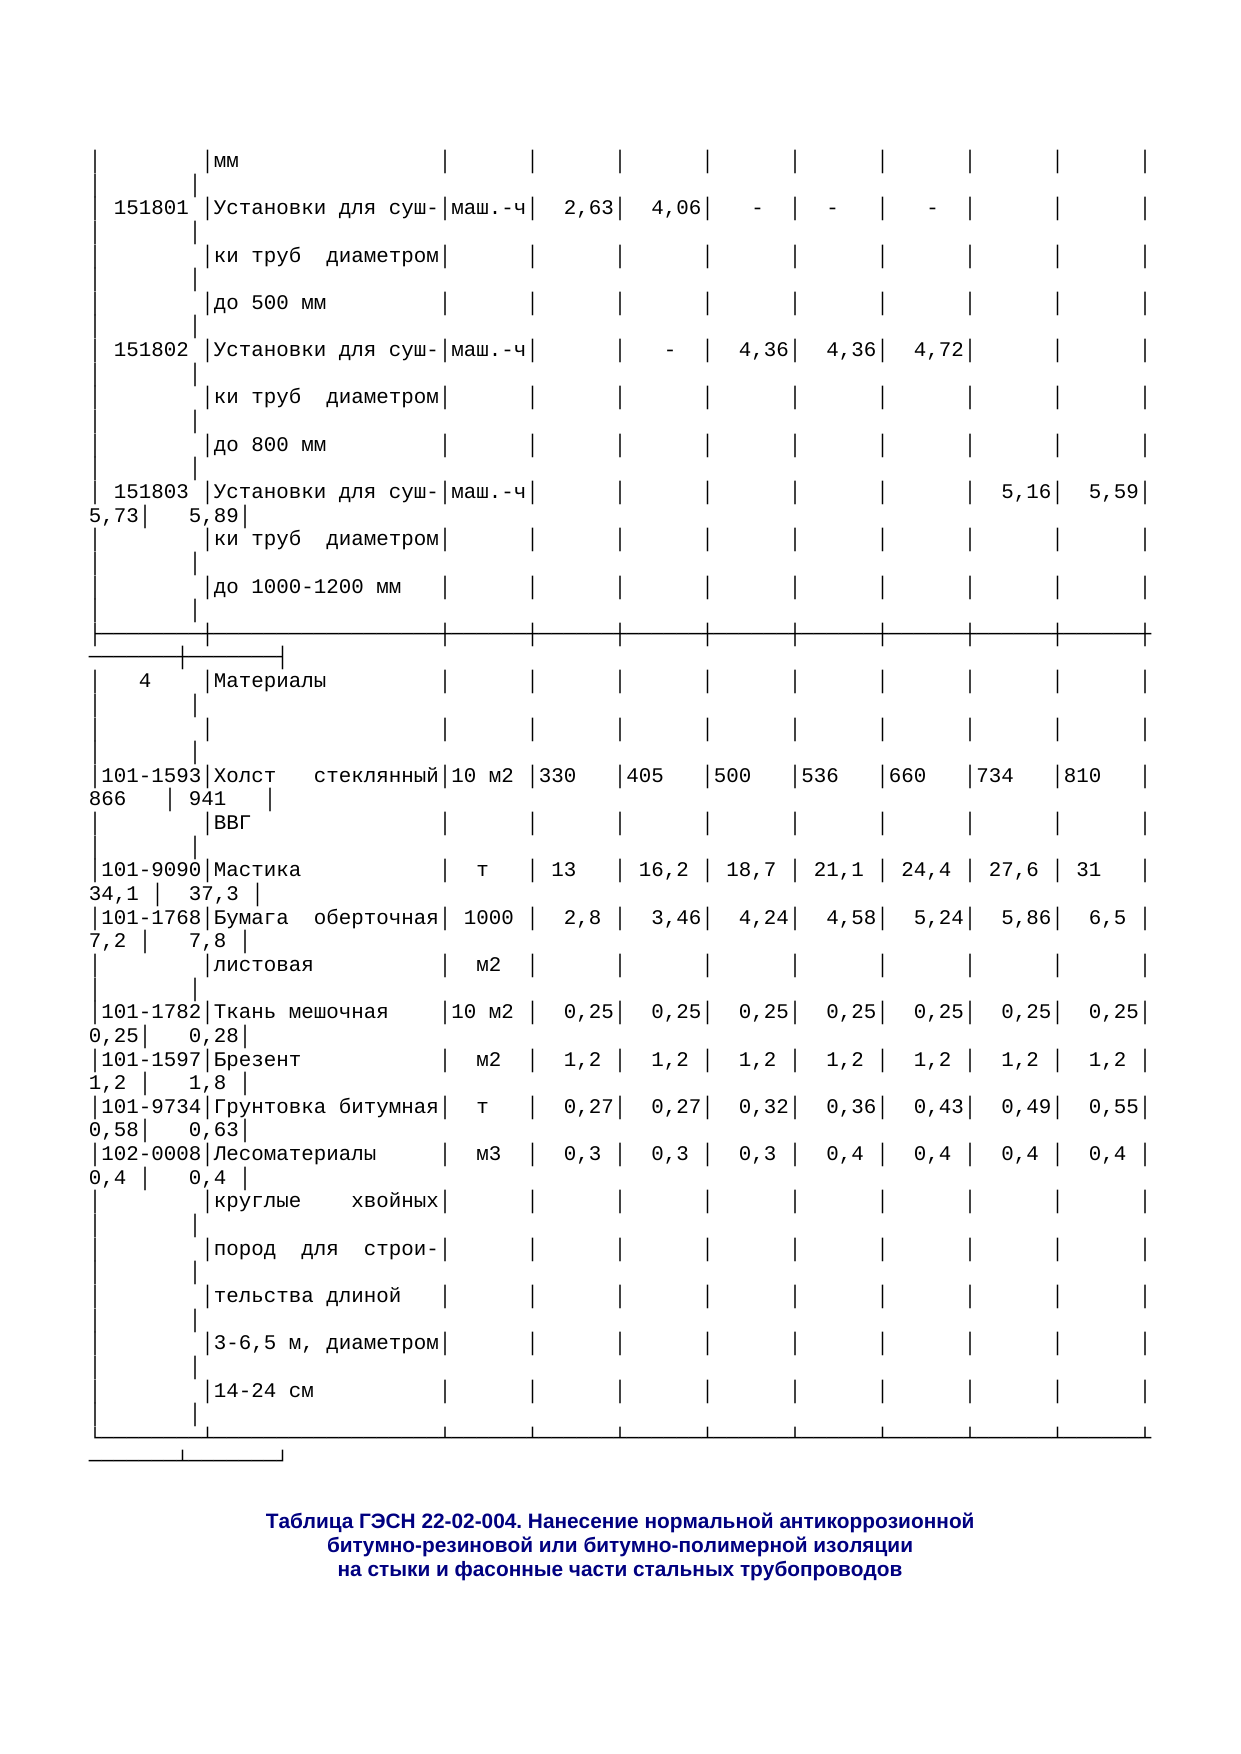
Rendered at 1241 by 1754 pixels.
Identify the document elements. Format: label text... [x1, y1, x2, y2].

text │102-0008│Лесоматериалы │ м3 │ 0,3 │ 0,3 │ 0,3 │ 0,4 │ 0,4 │ 0,4 │ 0,4 │ 0,4 │ 0,4 │ [88, 1143, 1152, 1190]
text │101-1768│Бумага оберточная│ 1000 │ 2,8 │ 3,46│ 4,24│ 4,58│ 5,24│ 5,86│ 6,5 │ 7,2 │ 7,8 │ [88, 907, 1152, 954]
text │ 4 │Материалы │ │ │ │ │ │ │ │ │ │ │ [88, 670, 1152, 717]
text │ │пород для строи-│ │ │ │ │ │ │ │ │ │ │ [88, 1238, 1152, 1285]
text │101-1782│Ткань мешочная │10 м2 │ 0,25│ 0,25│ 0,25│ 0,25│ 0,25│ 0,25│ 0,25│ 0,25│ 0,28│ [88, 1001, 1152, 1048]
text │ │ки труб диаметром│ │ │ │ │ │ │ │ │ │ │ [88, 528, 1152, 576]
text │ │14-24 см │ │ │ │ │ │ │ │ │ │ │ [88, 1379, 1152, 1427]
text │ │ки труб диаметром│ │ │ │ │ │ │ │ │ │ │ [88, 244, 1152, 292]
text │ │ │ │ │ │ │ │ │ │ │ │ │ [88, 717, 1152, 765]
text │ │до 500 мм │ │ │ │ │ │ │ │ │ │ │ [88, 292, 1152, 339]
text │ │круглые хвойных│ │ │ │ │ │ │ │ │ │ │ [88, 1190, 1152, 1238]
text │ 151802 │Установки для суш-│маш.-ч│ │ - │ 4,36│ 4,36│ 4,72│ │ │ │ │ [88, 339, 1152, 386]
text │ │ки труб диаметром│ │ │ │ │ │ │ │ │ │ │ [88, 386, 1152, 434]
text │ │мм │ │ │ │ │ │ │ │ │ │ │ [88, 150, 1152, 197]
text │ │3-6,5 м, диаметром│ │ │ │ │ │ │ │ │ │ │ [88, 1332, 1152, 1379]
text │ 151801 │Установки для суш-│маш.-ч│ 2,63│ 4,06│ - │ - │ - │ │ │ │ │ [88, 197, 1152, 244]
text │101-9090│Мастика │ т │ 13 │ 16,2 │ 18,7 │ 21,1 │ 24,4 │ 27,6 │ 31 │ 34,1 │ 37,3 │ [88, 859, 1152, 907]
text │ │до 800 мм │ │ │ │ │ │ │ │ │ │ │ [88, 434, 1152, 481]
text │ │тельства длиной │ │ │ │ │ │ │ │ │ │ │ [88, 1285, 1152, 1332]
text │ 151803 │Установки для суш-│маш.-ч│ │ │ │ │ │ 5,16│ 5,59│ 5,73│ 5,89│ [88, 481, 1152, 528]
text │101-1593│Холст стеклянный│10 м2 │330 │405 │500 │536 │660 │734 │810 │ 866 │ 941 │ [88, 765, 1152, 812]
list Таблица ГЭСН 22-02-004. Нанесение нормальной антикоррозионной битумно-резиновой или битумно-полимерной изоляции на стыки и фасонные части стальных трубопроводов [88, 1509, 1152, 1581]
text │ │листовая │ м2 │ │ │ │ │ │ │ │ │ │ [88, 954, 1152, 1001]
text ├────────┼──────────────────┼──────┼──────┼──────┼──────┼──────┼──────┼──────┼──────┼───────┼───────┤ [88, 623, 1152, 670]
text │101-9734│Грунтовка битумная│ т │ 0,27│ 0,27│ 0,32│ 0,36│ 0,43│ 0,49│ 0,55│ 0,58│ 0,63│ [88, 1096, 1152, 1143]
text │101-1597│Брезент │ м2 │ 1,2 │ 1,2 │ 1,2 │ 1,2 │ 1,2 │ 1,2 │ 1,2 │ 1,2 │ 1,8 │ [88, 1048, 1152, 1096]
text │ │до 1000-1200 мм │ │ │ │ │ │ │ │ │ │ │ [88, 576, 1152, 623]
text └────────┴──────────────────┴──────┴──────┴──────┴──────┴──────┴──────┴──────┴──────┴───────┴───────┘ [88, 1427, 1152, 1474]
text │ │ВВГ │ │ │ │ │ │ │ │ │ │ │ [88, 812, 1152, 859]
